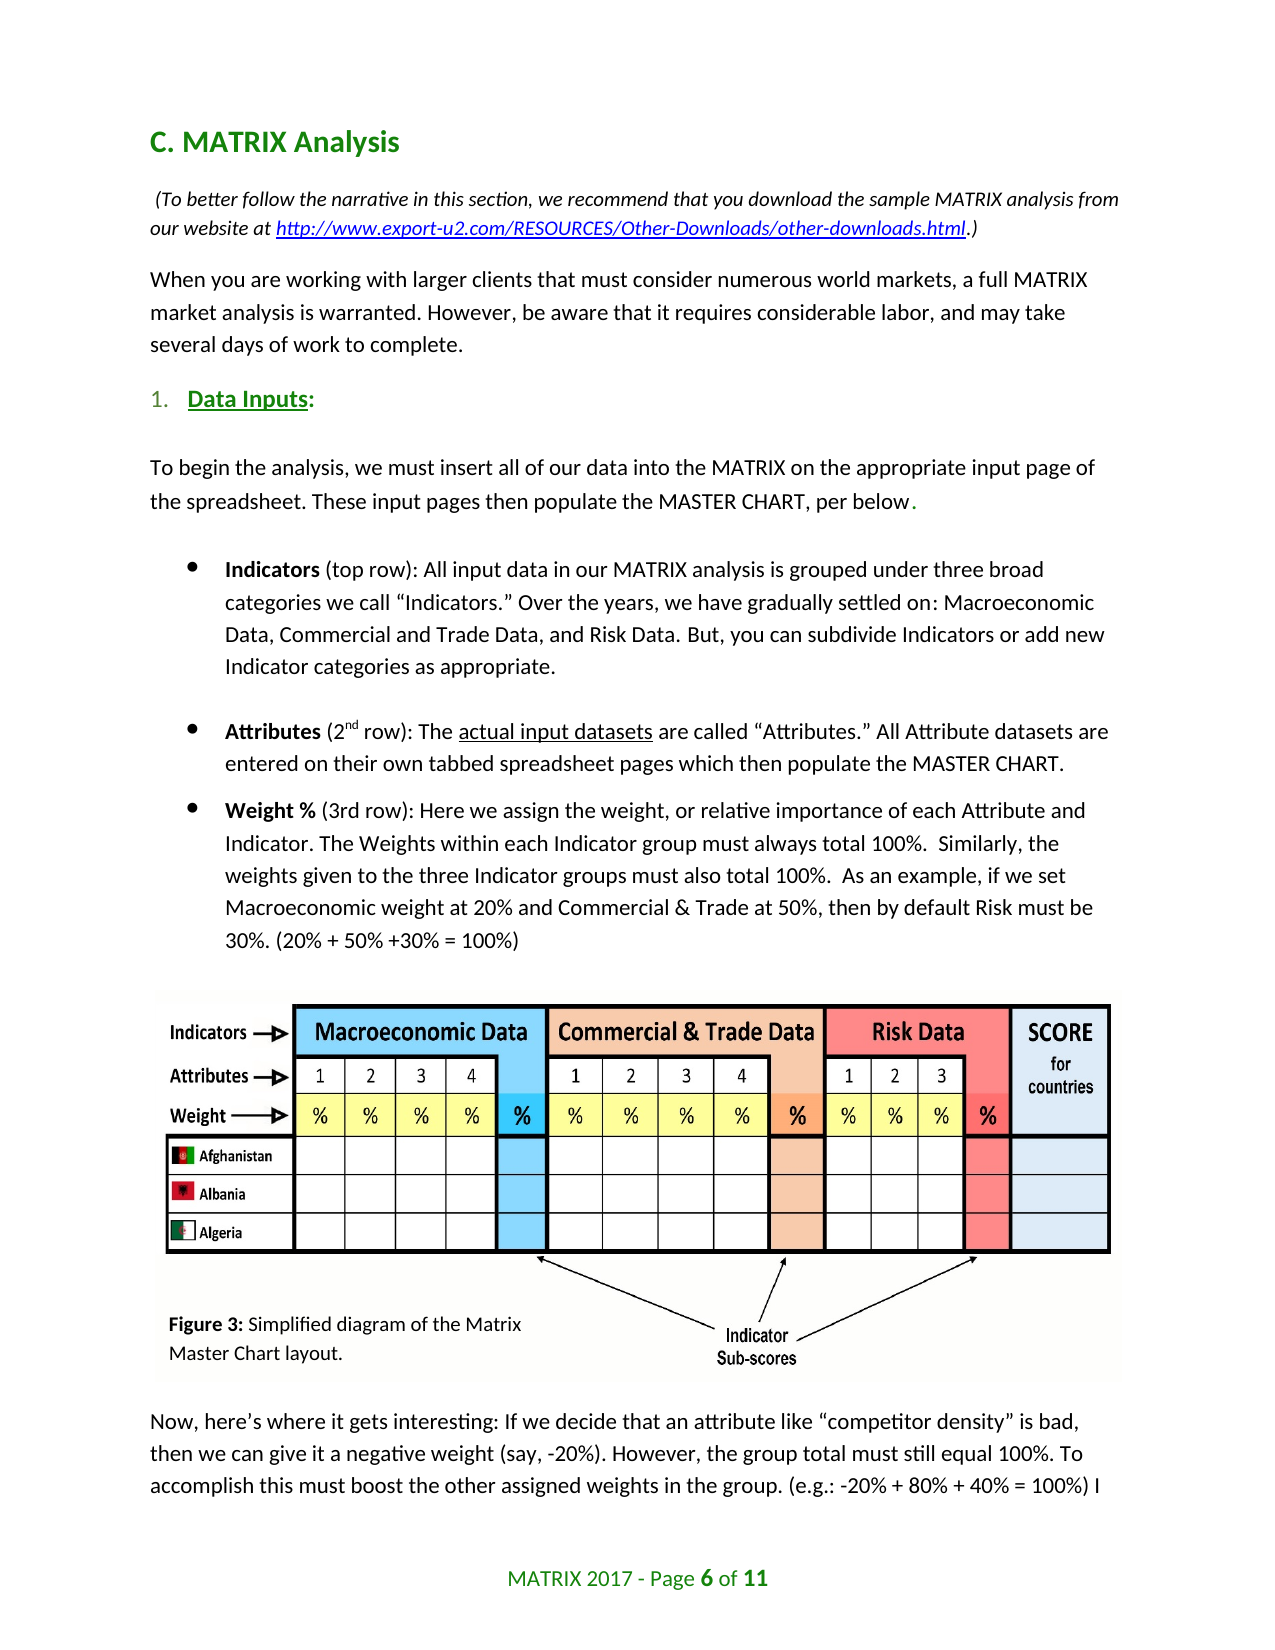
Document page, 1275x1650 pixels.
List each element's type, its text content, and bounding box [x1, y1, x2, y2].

list Weight % (3rd row): Here we assign the weight, or relative importance of each Attribute and Indicator. The Weights within each Indicator group must always total 100%. Similarly, the weights given to the three Indicator groups must also total 100%. As an example, if we set Macroeconomic weight at 20% and Commercial & Trade at 50%, then by default Risk must be 30%. (20% + 50% +30% = 100%) [187, 796, 1125, 954]
list Attributes (2nd row): The actual input datasets are called “Attributes.” All Attribute datasets are entered on their own tabbed spreadsheet pages which then populate the MASTER CHART. [187, 717, 1125, 778]
list Indicators (top row): All input data in our MATRIX analysis is grouped under three broad categories we call “Indicators.” Over the years, we have gradually settled on: Macroeconomic Data, Commercial and Trade Data, and Risk Data. But, you can subdivide Indicators or add new Indicator categories as appropriate. [187, 555, 1125, 713]
text C. MATRIX Analysis [150, 122, 1125, 160]
text (To better follow the narrative in this section, we recommend that you download the sample MATRIX analysis from our website at http://www.export-u2.com/RESOURCES/Other-Downloads/other-downloads.html.) [150, 186, 1125, 241]
text When you are working with larger clients that must consider numerous world markets, a full MATRIX market analysis is warranted. However, be aware that it requires considerable labor, and may take several days of work to complete. [150, 266, 1125, 358]
subtitle Data Inputs: To begin the analysis, we must insert all of our data into the MATRIX on the appropriate input page of the spreadsheet. These input pages then populate the MASTER CHART, per below. [150, 383, 1125, 551]
picture [153, 990, 1122, 1381]
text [150, 979, 1125, 1499]
